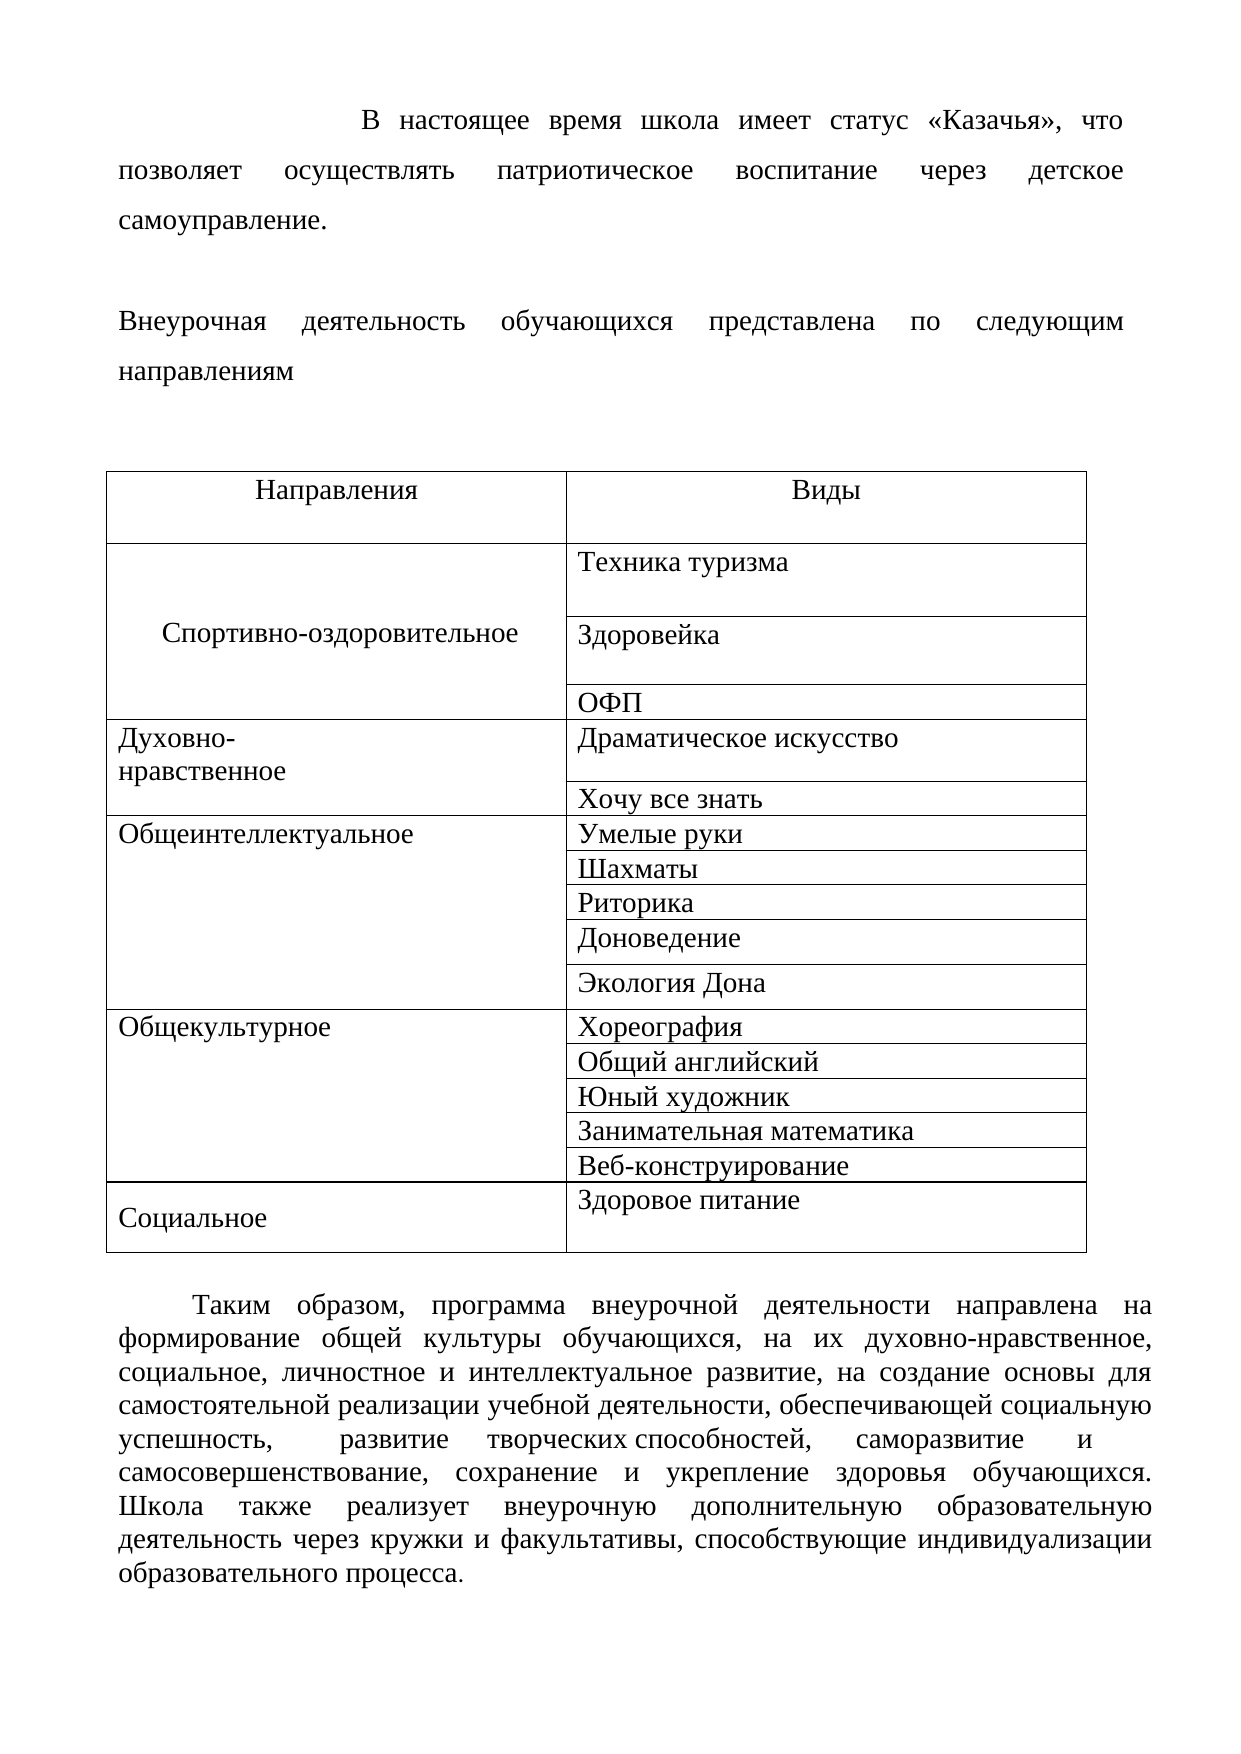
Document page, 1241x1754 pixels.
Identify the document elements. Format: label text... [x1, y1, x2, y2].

table_header Виды [567, 472, 1086, 543]
table_cell Веб-конструирование [567, 1148, 1086, 1181]
table_cell Риторика [567, 885, 1086, 919]
table_cell Шахматы [567, 851, 1086, 884]
table_cell Здоровое питание [567, 1183, 1086, 1252]
table_cell Общеинтеллектуальное [107, 816, 566, 1008]
table_cell Занимательная математика [567, 1113, 1086, 1147]
table_cell Техника туризма [567, 544, 1086, 616]
table_cell Умелые руки [567, 816, 1086, 850]
table_cell Юный художник [567, 1079, 1086, 1112]
table_cell Спортивно-оздоровительное [107, 544, 566, 719]
text В настоящее время школа имеет статус «Казачья», что позволяет осуществлять патриотическое воспитание через детское самоуправление. [118, 102, 1124, 236]
table_cell Духовно- нравственное [107, 720, 566, 815]
table_cell Хочу все знать [567, 782, 1086, 815]
table_header Направления [107, 472, 566, 543]
table_cell Драматическое искусство [567, 720, 1086, 781]
table_cell Общий английский [567, 1044, 1086, 1078]
table_cell Общекультурное [107, 1010, 566, 1181]
text Таким образом, программа внеурочной деятельности направлена на формирование общей культуры обучающихся, на их духовно-нравственное, социальное, личностное и интеллектуальное развитие, на создание основы для самостоятельной реализации учебной деятельности, обеспечивающей социальную успешность, развитие творческих способностей, саморазвитие и самосовершенствование, сохранение и укрепление здоровья обучающихся. Школа также реализует внеурочную дополнительную образовательную деятельность через кружки и факультативы, способствующие индивидуализации образовательного процесса. [118, 1287, 1153, 1589]
table_cell Экология Дона [567, 965, 1086, 1008]
table_cell Здоровейка [567, 617, 1086, 684]
table_cell Хореография [567, 1010, 1086, 1043]
table_cell Доноведение [567, 920, 1086, 964]
table_cell ОФП [567, 685, 1086, 719]
table_cell Социальное [107, 1183, 566, 1252]
text Внеурочная деятельность обучающихся представлена по следующим направлениям [118, 303, 1124, 387]
